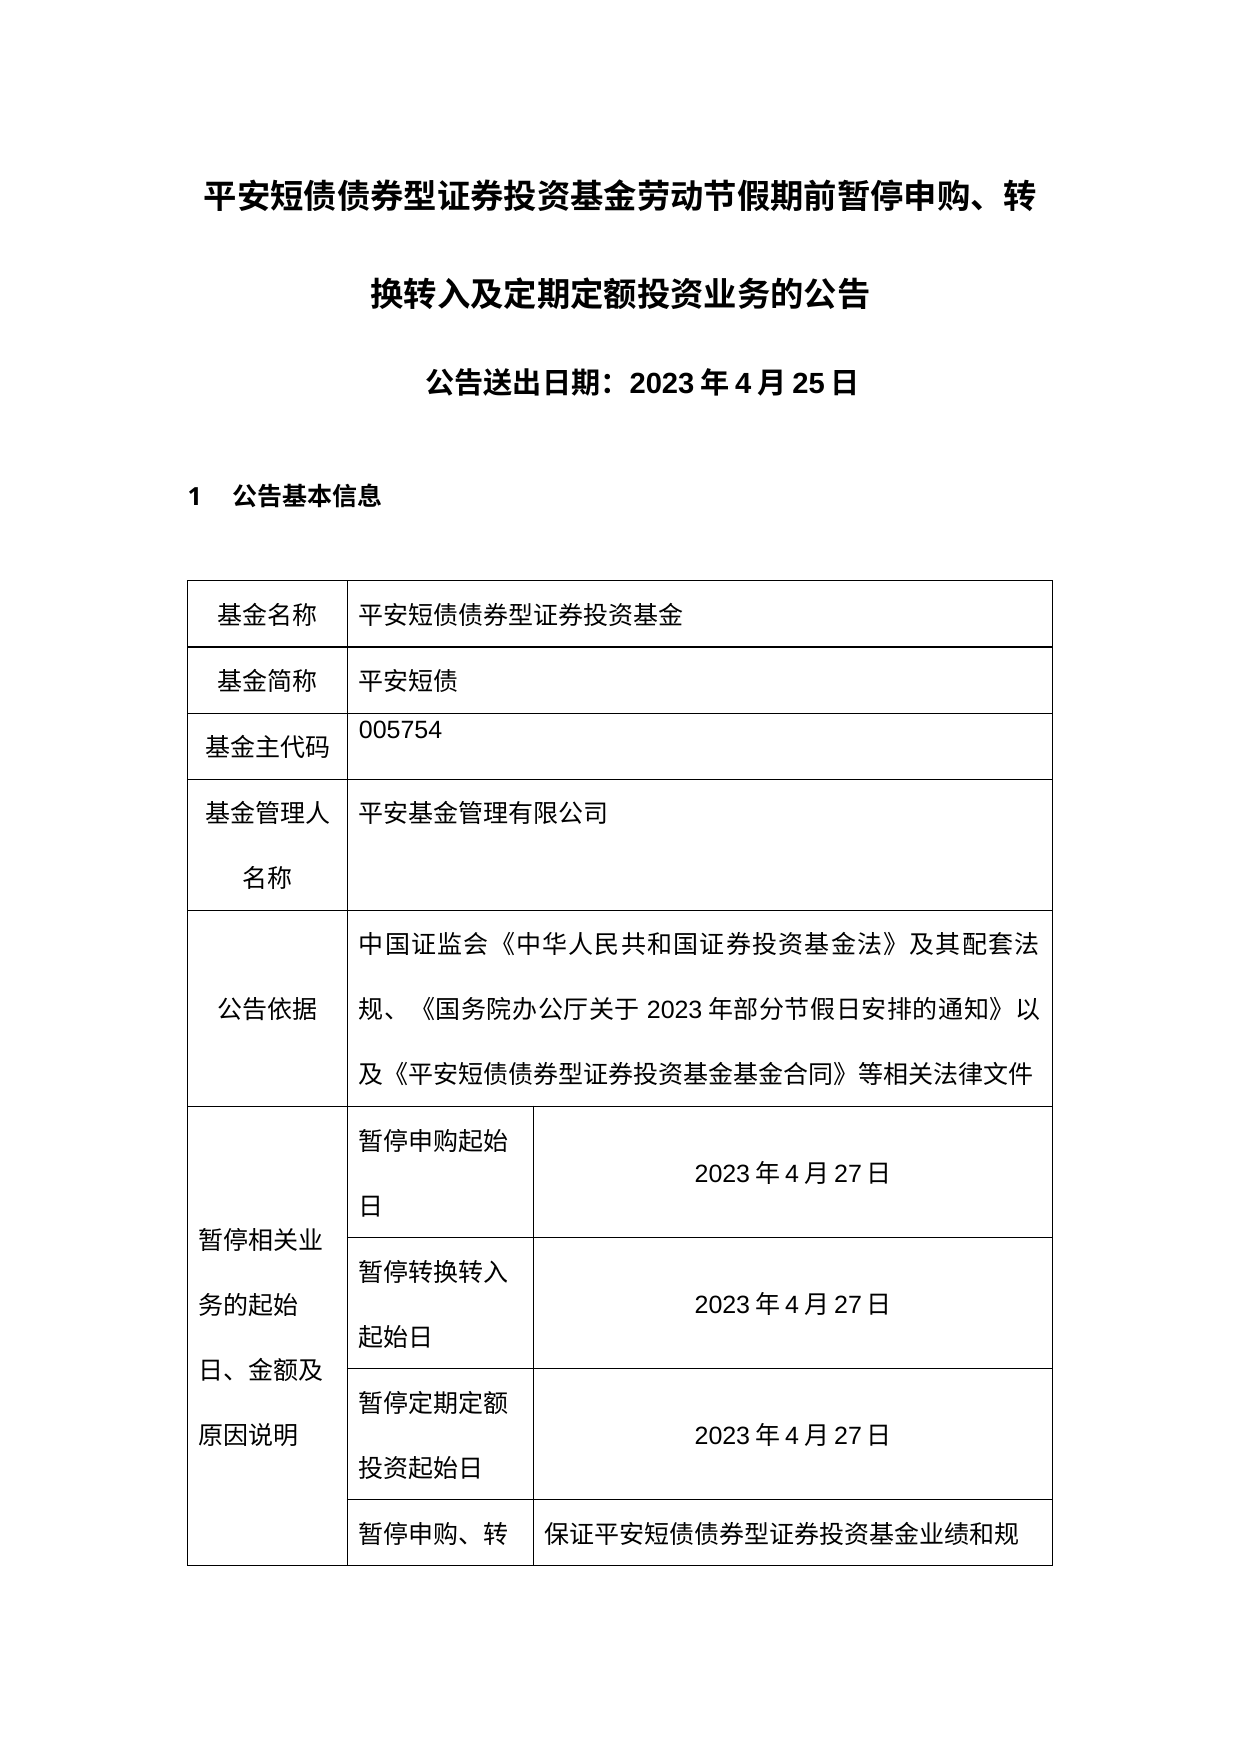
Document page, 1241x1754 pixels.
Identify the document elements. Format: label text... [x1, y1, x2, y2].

table_cell 2023年4月27日 [534, 1238, 1052, 1368]
table_cell 005754 [348, 714, 1052, 778]
table_cell 平安短债 [348, 648, 1052, 712]
table_cell 暂停定期定额投资起始日 [348, 1369, 533, 1499]
table_cell 暂停申购起始日 [348, 1107, 533, 1237]
table_cell 暂停转换转入起始日 [348, 1238, 533, 1368]
table_cell 中国证监会《中华人民共和国证券投资基金法》及其配套法规、《国务院办公厅关于2023年部分节假日安排的通知》以及《平安短债债券型证券投资基金基金合同》等相关法律文件 [348, 911, 1052, 1106]
table_cell 2023年4月27日 [534, 1369, 1052, 1499]
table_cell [348, 1500, 533, 1565]
text 平安短债债券型证券投资基金劳动节假期前暂停申购、转换转入及定期定额投资业务的公告 [187, 162, 1053, 324]
table_cell 2023年4月27日 [534, 1107, 1052, 1237]
table_cell 基金管理人名称 [188, 780, 347, 909]
table_cell 暂停相关业务的起始日、金额及原因说明 [188, 1107, 347, 1565]
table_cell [534, 1500, 1052, 1565]
table_cell 公告依据 [188, 911, 347, 1106]
table_cell 基金主代码 [188, 714, 347, 778]
table_cell 基金简称 [188, 648, 347, 712]
subtitle 公告基本信息 [187, 462, 1053, 527]
text 公告送出日期：2023年4月25日 [232, 348, 1053, 413]
table_cell 平安基金管理有限公司 [348, 780, 1052, 909]
table_header 基金名称 [188, 581, 347, 646]
table_header 平安短债债券型证券投资基金 [348, 581, 1052, 646]
